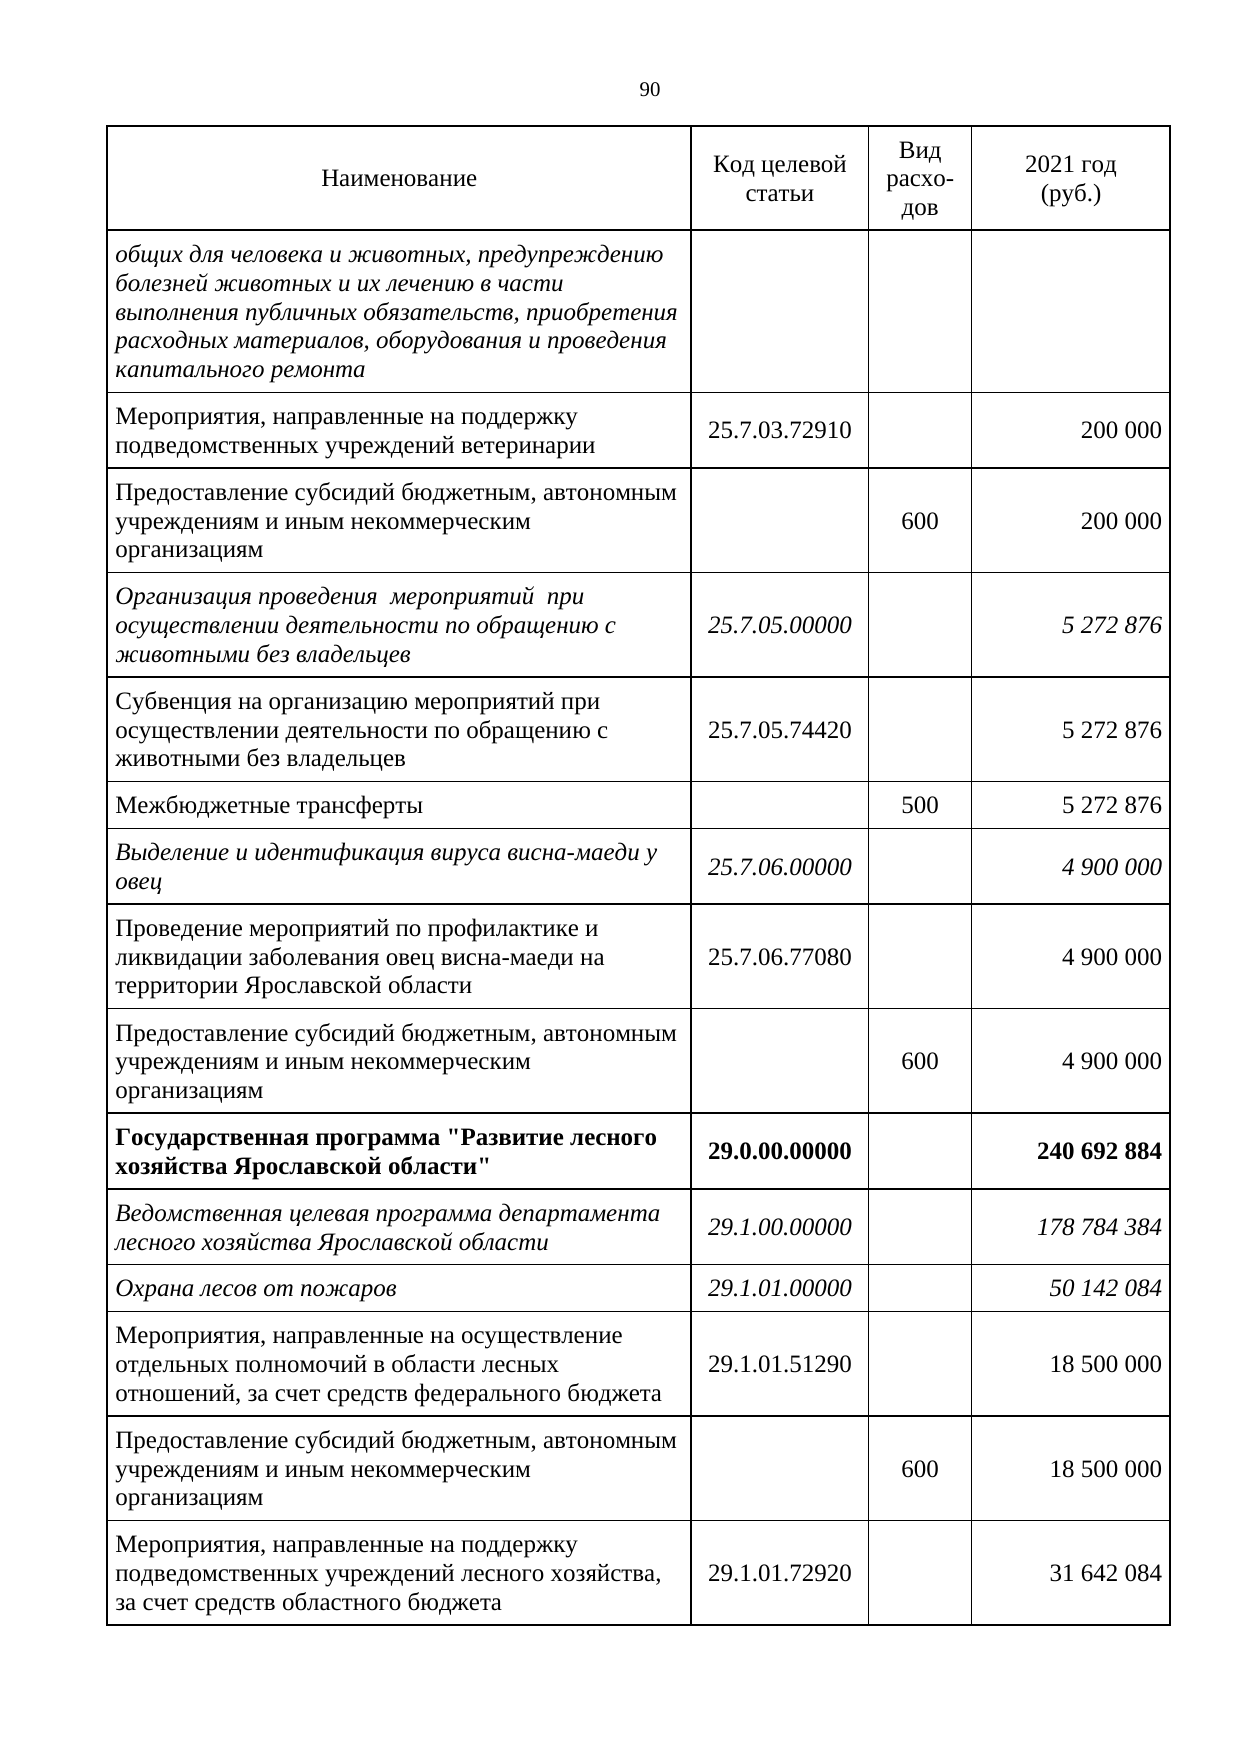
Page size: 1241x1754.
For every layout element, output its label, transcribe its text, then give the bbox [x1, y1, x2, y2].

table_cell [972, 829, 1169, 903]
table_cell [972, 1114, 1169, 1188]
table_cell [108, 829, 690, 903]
table_header Наименование [108, 127, 690, 229]
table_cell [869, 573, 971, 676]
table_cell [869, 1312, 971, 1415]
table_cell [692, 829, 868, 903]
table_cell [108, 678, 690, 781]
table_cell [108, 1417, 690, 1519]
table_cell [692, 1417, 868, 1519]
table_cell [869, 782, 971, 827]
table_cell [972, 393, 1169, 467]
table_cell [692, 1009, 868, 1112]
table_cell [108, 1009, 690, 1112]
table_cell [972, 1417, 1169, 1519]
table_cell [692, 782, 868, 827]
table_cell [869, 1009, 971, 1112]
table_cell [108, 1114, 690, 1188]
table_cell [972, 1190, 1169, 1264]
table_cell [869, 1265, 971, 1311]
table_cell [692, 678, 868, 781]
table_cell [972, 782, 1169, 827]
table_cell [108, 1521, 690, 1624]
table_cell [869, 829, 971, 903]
table_header Код целевой статьи [692, 127, 868, 229]
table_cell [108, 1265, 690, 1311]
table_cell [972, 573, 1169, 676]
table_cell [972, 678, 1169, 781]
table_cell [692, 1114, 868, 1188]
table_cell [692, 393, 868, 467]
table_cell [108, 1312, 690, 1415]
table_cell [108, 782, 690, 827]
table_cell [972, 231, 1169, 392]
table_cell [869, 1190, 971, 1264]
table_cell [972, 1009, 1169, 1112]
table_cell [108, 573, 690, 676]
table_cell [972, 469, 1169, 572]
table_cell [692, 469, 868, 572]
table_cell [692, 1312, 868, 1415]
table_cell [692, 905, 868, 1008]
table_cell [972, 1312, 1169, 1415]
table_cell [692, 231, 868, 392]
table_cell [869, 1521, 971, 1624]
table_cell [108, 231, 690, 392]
table_header Вид расхо-дов [869, 127, 971, 229]
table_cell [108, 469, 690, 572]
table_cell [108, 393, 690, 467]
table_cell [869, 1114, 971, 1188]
table_header 2021 год (руб.) [972, 127, 1169, 229]
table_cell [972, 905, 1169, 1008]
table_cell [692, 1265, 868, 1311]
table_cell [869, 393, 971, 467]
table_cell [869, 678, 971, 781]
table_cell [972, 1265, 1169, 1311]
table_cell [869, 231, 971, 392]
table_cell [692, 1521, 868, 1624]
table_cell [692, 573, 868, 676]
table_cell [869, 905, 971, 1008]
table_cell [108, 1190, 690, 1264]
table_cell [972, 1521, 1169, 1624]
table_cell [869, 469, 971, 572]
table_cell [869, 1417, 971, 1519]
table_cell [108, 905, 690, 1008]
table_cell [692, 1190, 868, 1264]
